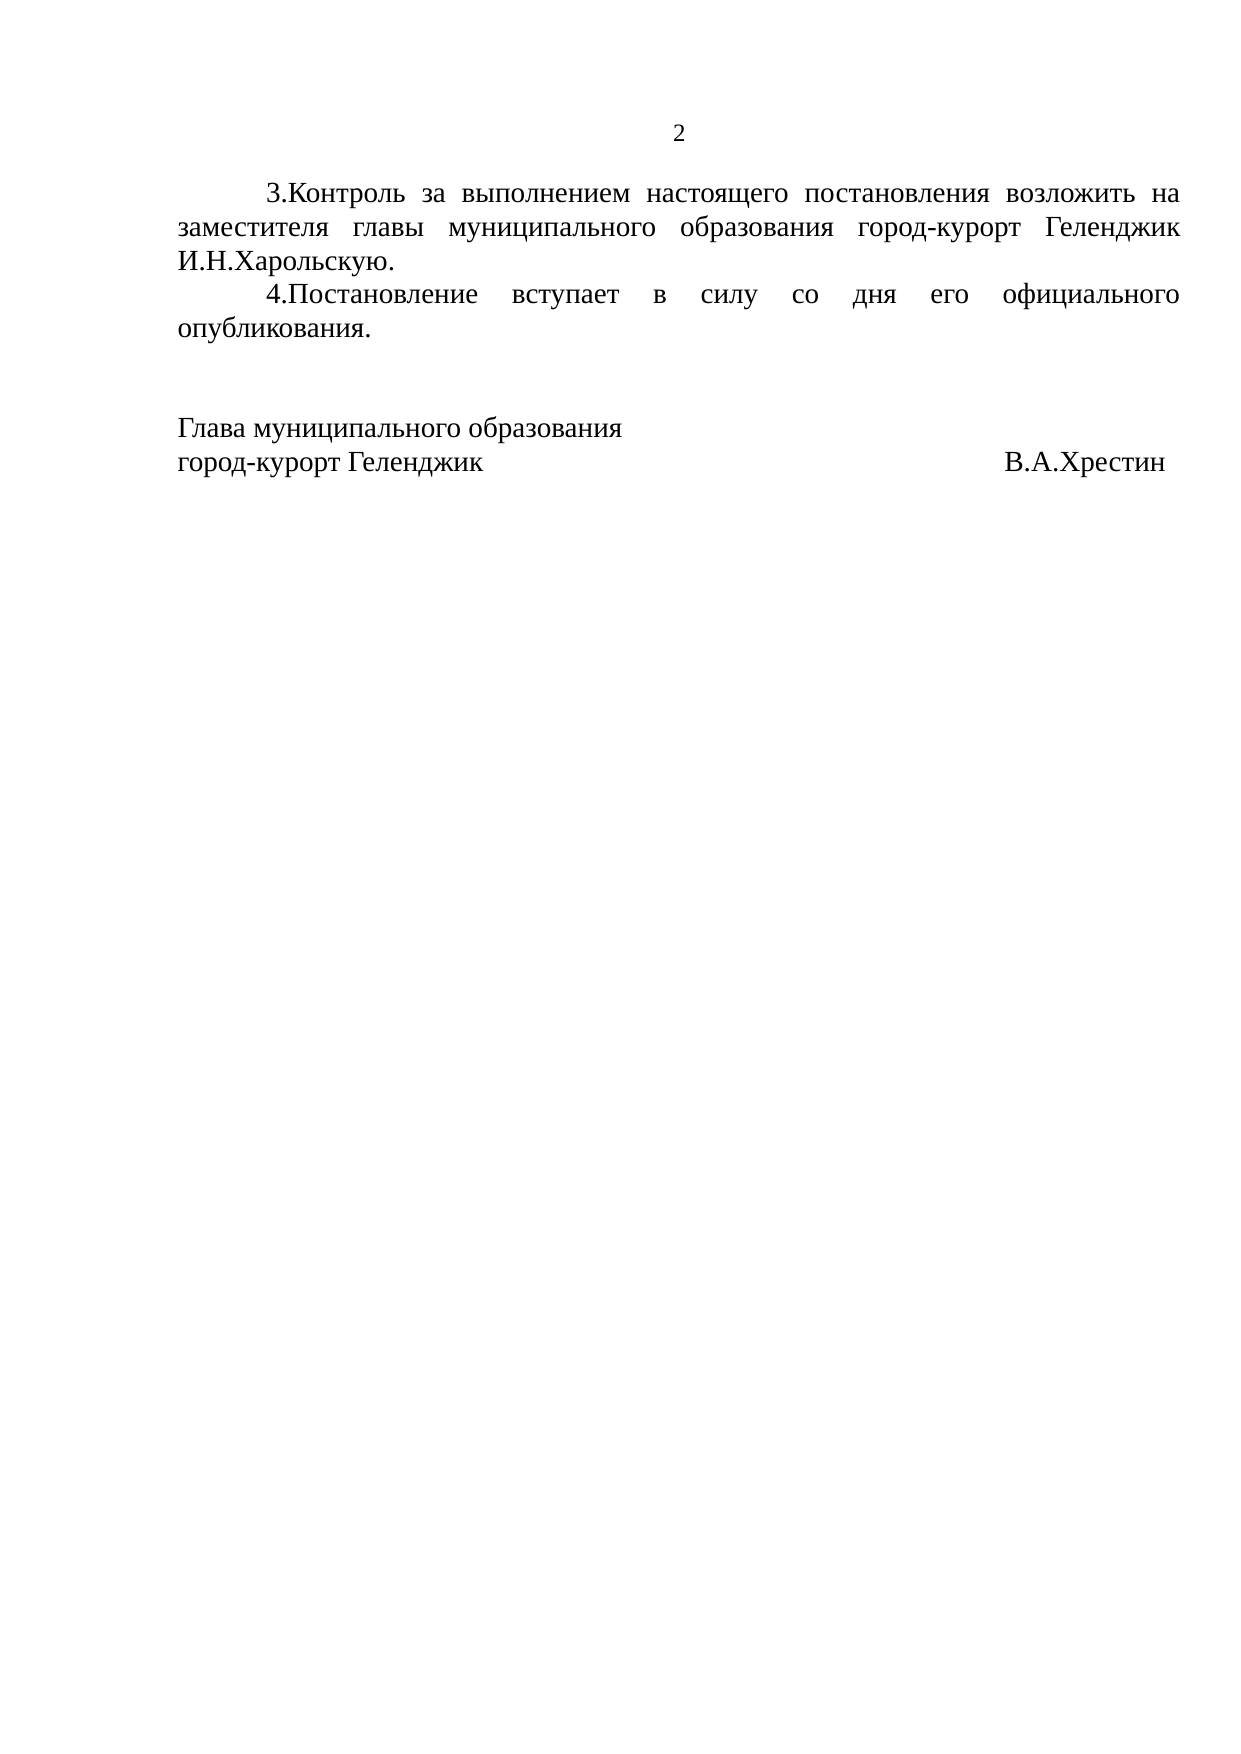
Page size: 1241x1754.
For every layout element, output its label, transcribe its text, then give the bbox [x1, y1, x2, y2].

text Глава муниципального образования [177, 410, 1181, 444]
text 4.Постановление вступает в силу со дня его официального опубликования. [177, 276, 1181, 343]
text город-курорт Геленджик В.А.Хрестин [177, 444, 1181, 477]
text 3.Контроль за выполнением настоящего постановления возложить на заместителя главы муниципального образования город-курорт Геленджик И.Н.Харольскую. [177, 176, 1181, 276]
